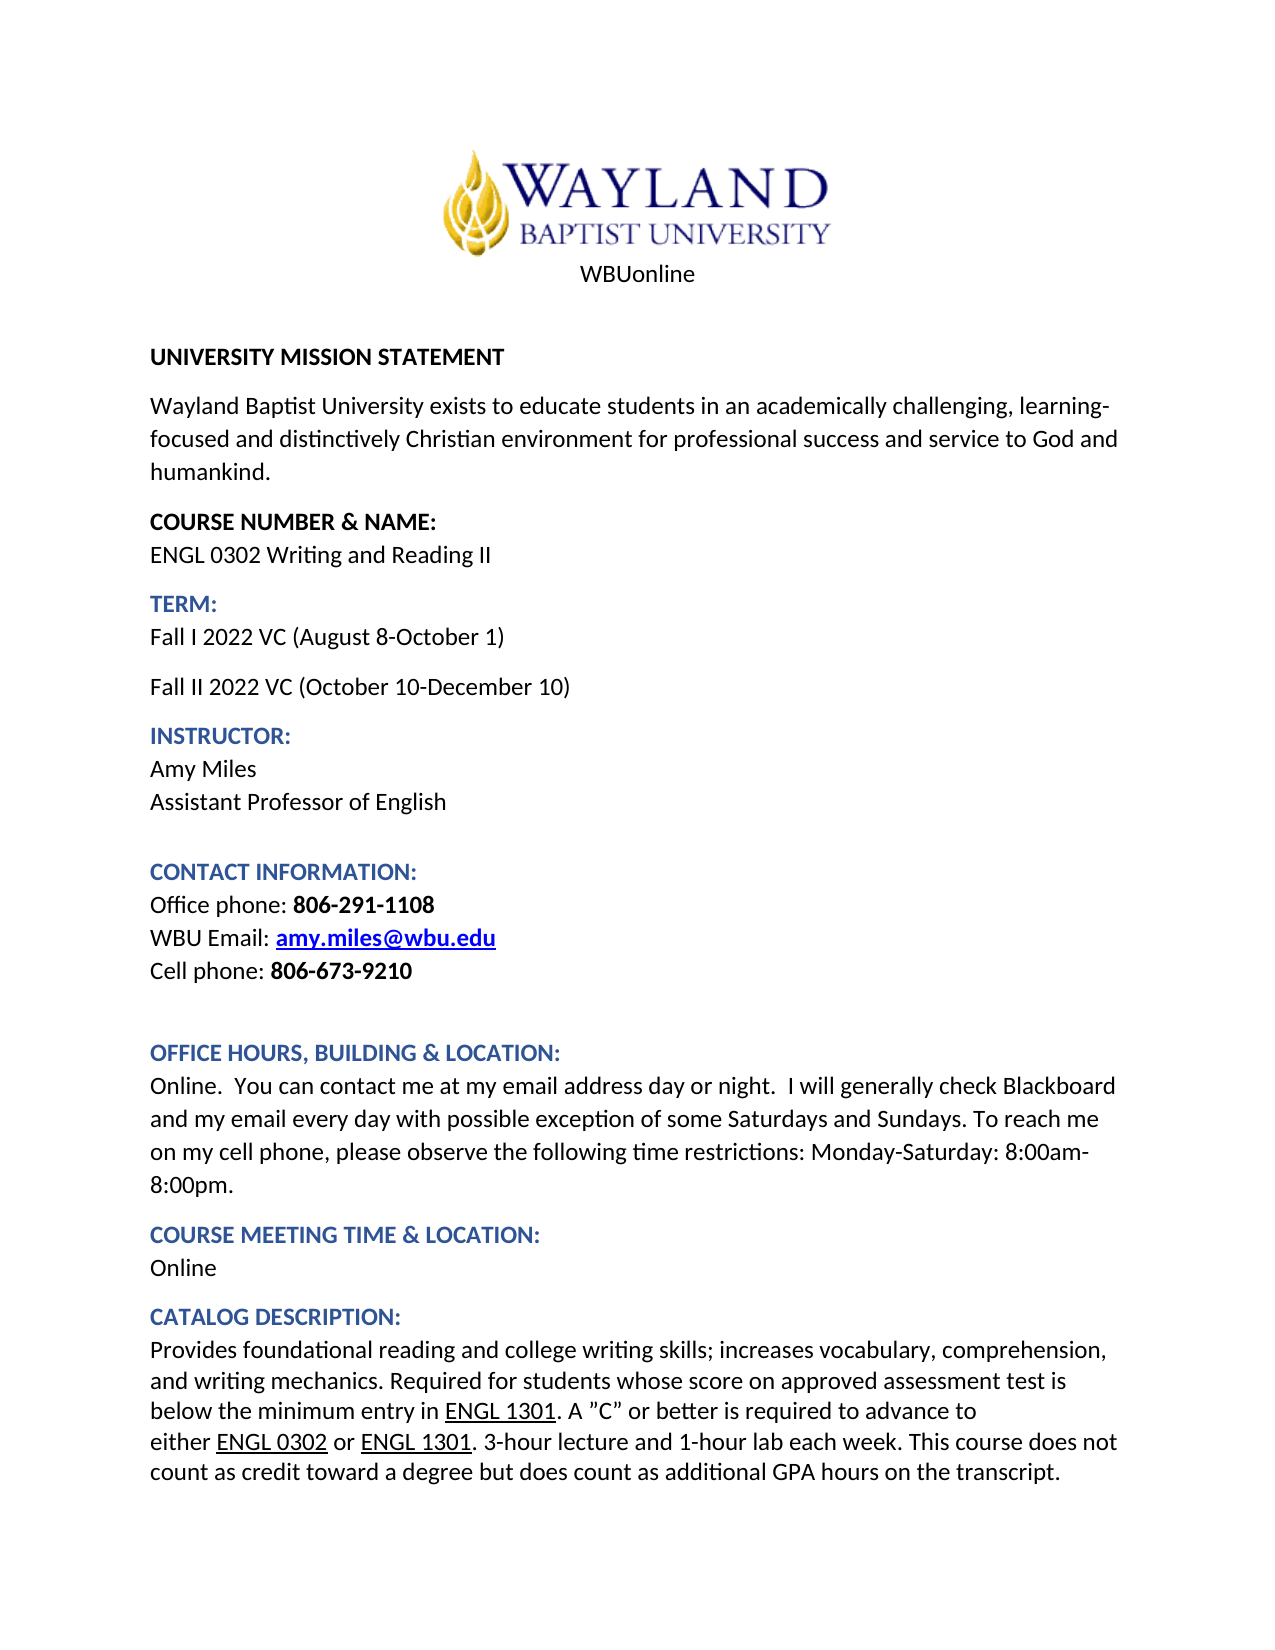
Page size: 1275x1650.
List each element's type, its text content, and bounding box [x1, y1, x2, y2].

text Fall I 2022 VC (August 8-October 1) [150, 621, 1125, 652]
subtitle CATALOG DESCRIPTION: [150, 1301, 1125, 1332]
text Online [150, 1252, 1125, 1282]
subtitle INSTRUCTOR: [150, 721, 1125, 751]
text ENGL 0302 Writing and Reading II [150, 539, 1125, 569]
subtitle COURSE MEETING TIME & LOCATION: [150, 1219, 1125, 1249]
text UNIVERSITY MISSION STATEMENT [150, 341, 1125, 371]
subtitle CONTACT INFORMATION: [150, 856, 1125, 887]
text Fall II 2022 VC (October 10-December 10) [150, 671, 1125, 701]
text Amy Miles [150, 753, 1125, 784]
picture [442, 150, 833, 257]
subtitle OFFICE HOURS, BUILDING & LOCATION: [150, 1038, 1125, 1068]
text Online. You can contact me at my email address day or night. I will generally check Blackboard and my email every day with possible exception of some Saturdays and Sundays. To reach me on my cell phone, please observe the following time restrictions: Monday-Saturday: 8:00am-8:00pm. [150, 1071, 1125, 1200]
text Cell phone: 806-673-9210 [150, 955, 1125, 986]
text WBU Email: amy.miles@wbu.edu [150, 922, 1125, 953]
text Wayland Baptist University exists to educate students in an academically challenging, learning-focused and distinctively Christian environment for professional success and service to God and humankind. [150, 391, 1125, 487]
text WBUonline [150, 258, 1125, 289]
text Office phone: 806-291-1108 [150, 889, 1125, 920]
text Assistant Professor of English [150, 786, 1125, 817]
text COURSE NUMBER & NAME: [150, 506, 1125, 536]
text Provides foundational reading and college writing skills; increases vocabulary, comprehension, and writing mechanics. Required for students whose score on approved assessment test is below the minimum entry in ENGL 1301. A ”C” or better is required to advance to either ENGL 0302 or ENGL 1301. 3-hour lecture and 1-hour lab each week. This course does not count as credit toward a degree but does count as additional GPA hours on the transcript. [150, 1334, 1125, 1487]
subtitle TERM: [150, 588, 1125, 619]
